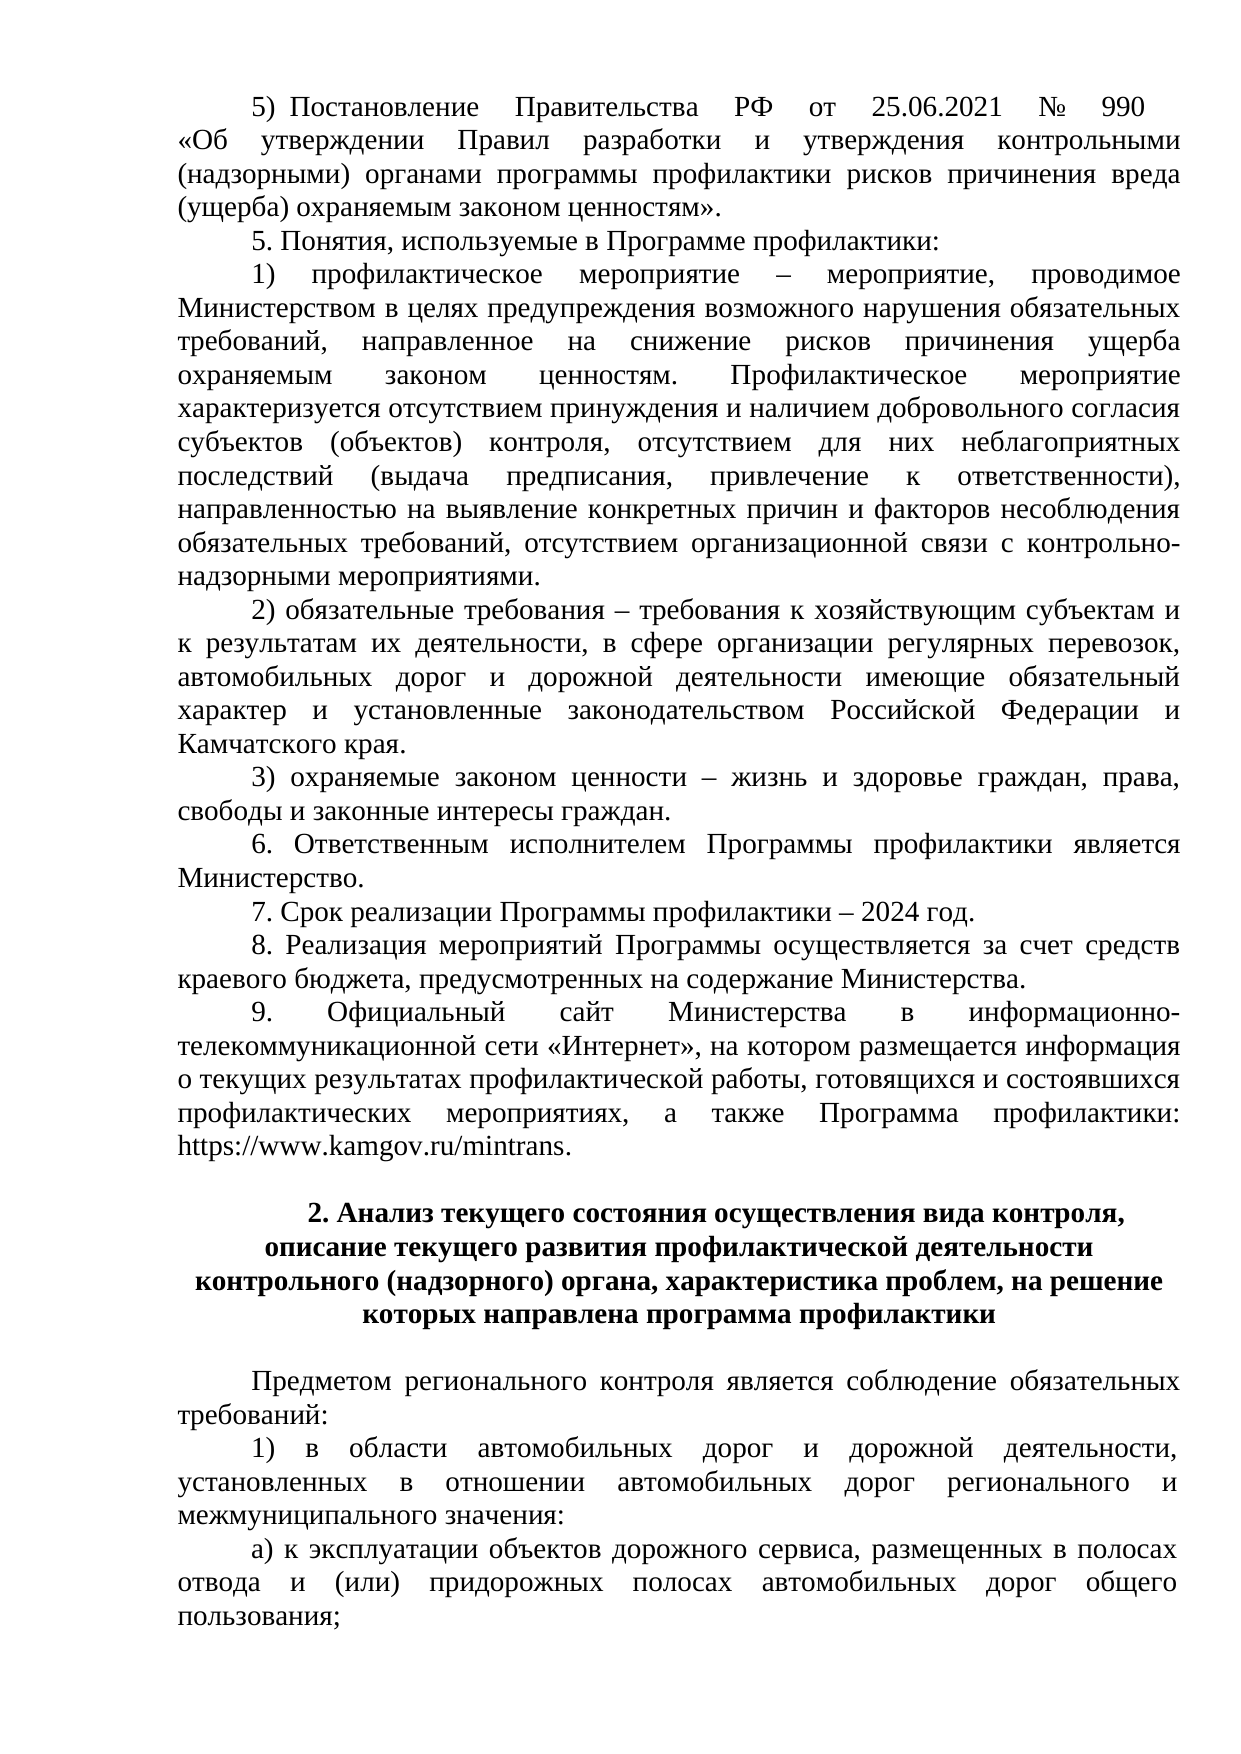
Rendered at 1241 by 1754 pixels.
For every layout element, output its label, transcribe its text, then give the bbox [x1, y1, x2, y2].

text 6. Ответственным исполнителем Программы профилактики является Министерство. [177, 827, 1181, 894]
text 9. Официальный сайт Министерства в информационно-телекоммуникационной сети «Интернет», на котором размещается информация о текущих результатах профилактической работы, готовящихся и состоявшихся профилактических мероприятиях, а также Программа профилактики: https://www.kamgov.ru/mintrans. [177, 994, 1181, 1162]
list Постановление Правительства РФ от 25.06.2021 № 990 «Об утверждении Правил разработки и утверждения контрольными (надзорными) органами программы профилактики рисков причинения вреда (ущерба) охраняемым законом ценностям». [177, 89, 1181, 223]
text 8. Реализация мероприятий Программы осуществляется за счет средств краевого бюджета, предусмотренных на содержание Министерства. [177, 927, 1181, 994]
text 7. Срок реализации Программы профилактики – 2024 год. [177, 894, 1181, 927]
text 3) охраняемые законом ценности – жизнь и здоровье граждан, права, свободы и законные интересы граждан. [177, 759, 1181, 827]
text Предметом регионального контроля является соблюдение обязательных требований: [177, 1363, 1181, 1430]
text 1) в области автомобильных дорог и дорожной деятельности, установленных в отношении автомобильных дорог регионального и межмуниципального значения: [177, 1430, 1178, 1531]
text 2) обязательные требования – требования к хозяйствующим субъектам и к результатам их деятельности, в сфере организации регулярных перевозок, автомобильных дорог и дорожной деятельности имеющие обязательный характер и установленные законодательством Российской Федерации и Камчатского края. [177, 592, 1181, 759]
text а) к эксплуатации объектов дорожного сервиса, размещенных в полосах отвода и (или) придорожных полосах автомобильных дорог общего пользования; [177, 1531, 1178, 1632]
text 5. Понятия, используемые в Программе профилактики: [177, 223, 1181, 256]
text 1) профилактическое мероприятие – мероприятие, проводимое Министерством в целях предупреждения возможного нарушения обязательных требований, направленное на снижение рисков причинения ущерба охраняемым законом ценностям. Профилактическое мероприятие характеризуется отсутствием принуждения и наличием добровольного согласия субъектов (объектов) контроля, отсутствием для них неблагоприятных последствий (выдача предписания, привлечение к ответственности), направленностью на выявление конкретных причин и факторов несоблюдения обязательных требований, отсутствием организационной связи с контрольно-надзорными мероприятиями. [177, 256, 1181, 592]
text 2. Анализ текущего состояния осуществления вида контроля, описание текущего развития профилактической деятельности контрольного (надзорного) органа, характеристика проблем, на решение которых направлена программа профилактики [177, 1196, 1181, 1330]
